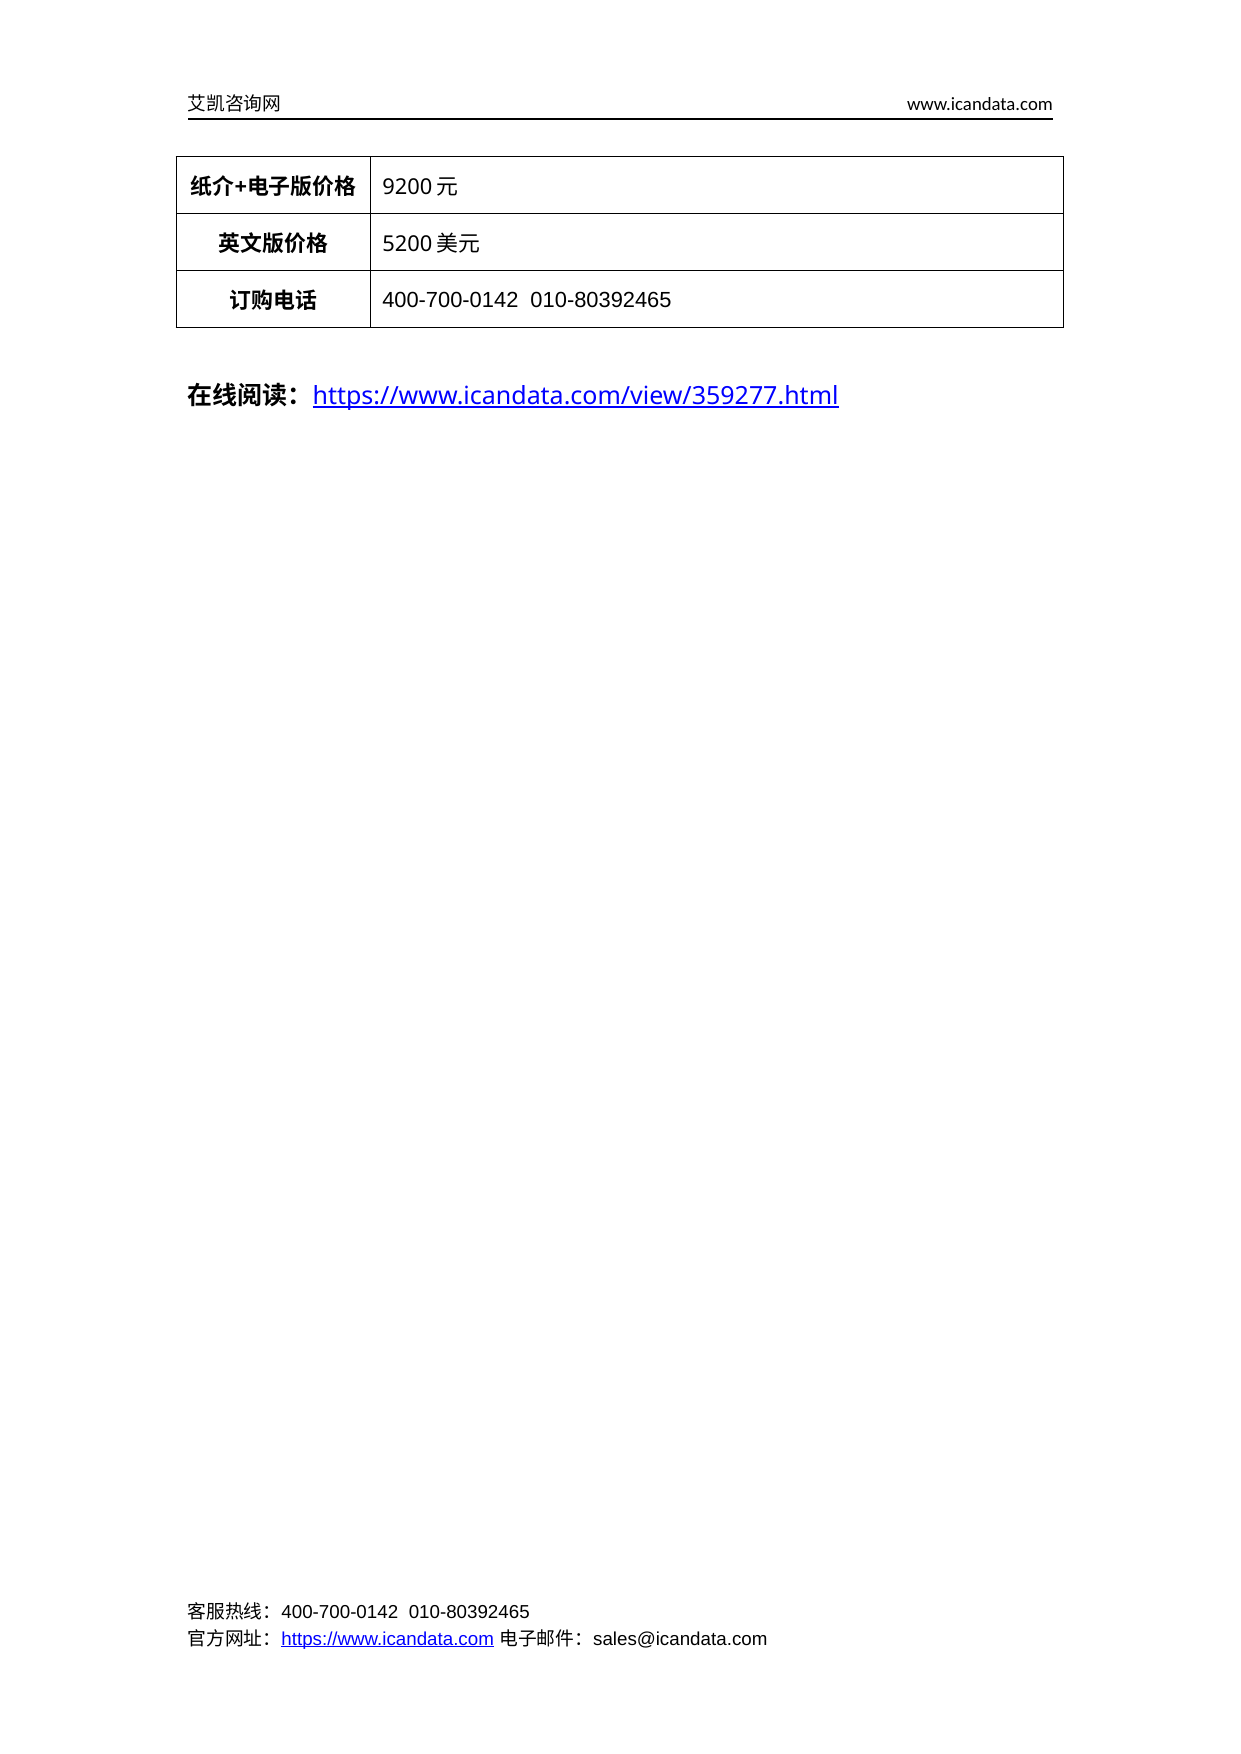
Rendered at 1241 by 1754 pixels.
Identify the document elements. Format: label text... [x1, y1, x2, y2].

text 在线阅读：https://www.icandata.com/view/359277.html [187, 361, 1053, 426]
table_cell 纸介+电子版价格 [177, 157, 370, 213]
table_cell 400-700-0142 010-80392465 [371, 271, 1063, 327]
table_cell 9200元 [371, 157, 1063, 213]
table_cell 订购电话 [177, 271, 370, 327]
table_cell 英文版价格 [177, 214, 370, 270]
table_cell 5200美元 [371, 214, 1063, 270]
